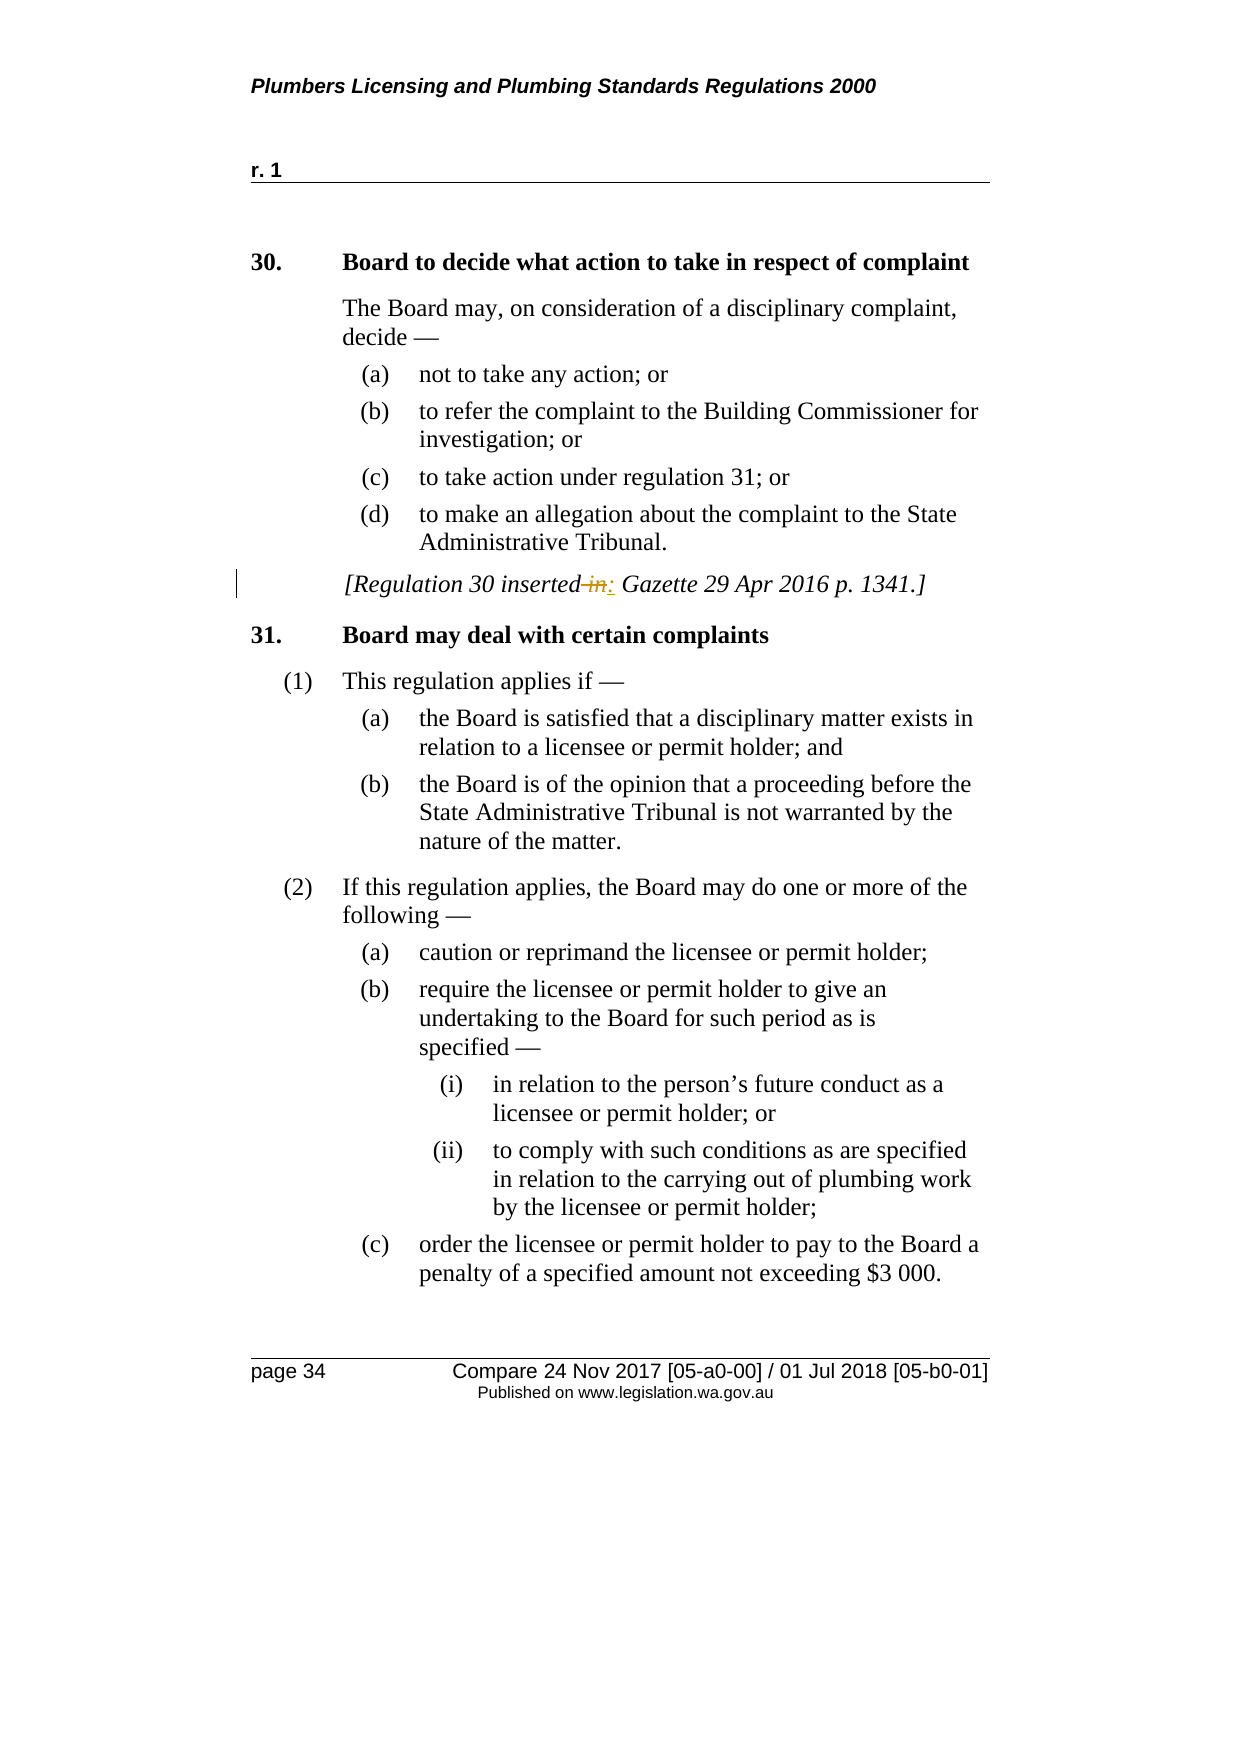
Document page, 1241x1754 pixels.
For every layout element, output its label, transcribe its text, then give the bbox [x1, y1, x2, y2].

text [Regulation 30 inserted Gazette 29 Apr 2016 p. 1341.] [251, 569, 990, 597]
text (a) caution or reprimand the licensee or permit holder; [251, 937, 990, 966]
text (c) to take action under regulation 31; or [251, 462, 990, 490]
text (d) to make an allegation about the complaint to the State Administrative Tribunal. [251, 499, 990, 556]
text (a) not to take any action; or [251, 359, 990, 387]
text (ii) to comply with such conditions as are specified in relation to the carrying out of plumbing work by the licensee or permit holder; [251, 1135, 990, 1221]
text (i) in relation to the person’s future conduct as a licensee or permit holder; or [251, 1069, 990, 1127]
text (a) the Board is satisfied that a disciplinary matter exists in relation to a licensee or permit holder; and [251, 703, 990, 760]
text (c) order the licensee or permit holder to pay to the Board a penalty of a specified amount not exceeding $3 000. [251, 1229, 990, 1287]
text (2) If this regulation applies, the Board may do one or more of the following — [251, 872, 990, 929]
text The Board may, on consideration of a disciplinary complaint, decide — [251, 293, 990, 350]
text (1) This regulation applies if — [251, 666, 990, 694]
subtitle 31. Board may deal with certain complaints [251, 620, 990, 649]
text (b) to refer the complaint to the Building Commissioner for investigation; or [251, 396, 990, 453]
text (b) require the licensee or permit holder to give an undertaking to the Board for such period as is specified — [251, 974, 990, 1061]
text (b) the Board is of the opinion that a proceeding before the State Administrative Tribunal is not warranted by the nature of the matter. [251, 769, 990, 855]
subtitle 30. Board to decide what action to take in respect of complaint [251, 247, 990, 276]
